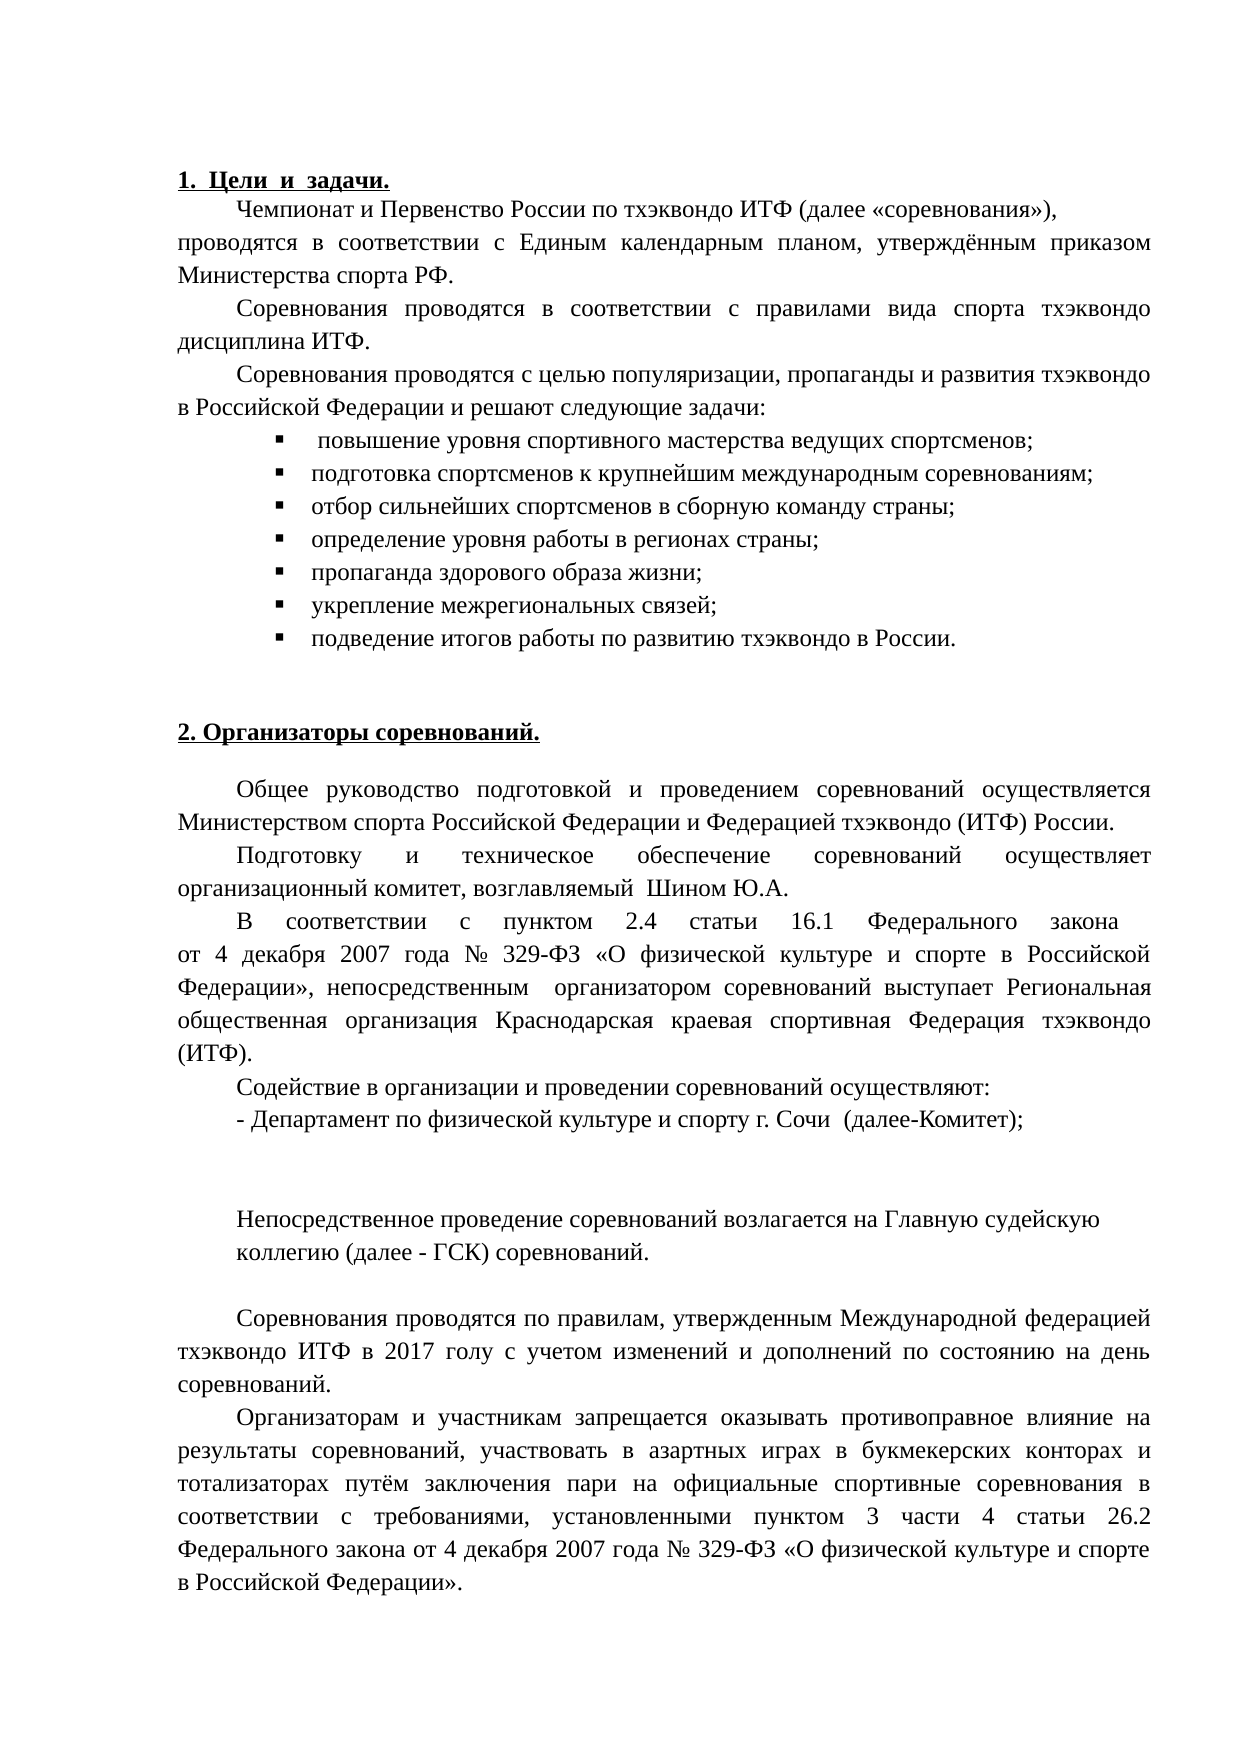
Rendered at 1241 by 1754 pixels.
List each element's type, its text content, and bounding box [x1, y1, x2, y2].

text В соответствии с пунктом 2.4 статьи 16.1 Федерального закона от 4 декабря 2007 года № 329-ФЗ «О физической культуре и спорте в Российской Федерации», непосредственным организатором соревнований выступает Региональная общественная организация Краснодарская краевая спортивная Федерация тхэквондо (ИТФ). [177, 906, 1152, 940]
text Непосредственное проведение соревнований возлагается на Главную судейскую коллегию (далее - ГСК) соревнований. [236, 1204, 1152, 1265]
text Подготовку и техническое обеспечение соревнований осуществляет организационный комитет, возглавляемый Шином Ю.А. [177, 840, 1152, 902]
text В соответствии с пунктом 2.4 статьи 16.1 Федерального закона от 4 декабря 2007 года № 329-ФЗ «О физической культуре и спорте в Российской Федерации», непосредственным организатором соревнований выступает Региональная общественная организация Краснодарская краевая спортивная Федерация тхэквондо (ИТФ). [177, 968, 1152, 1067]
list подготовка спортсменов к крупнейшим международным соревнованиям; [274, 458, 1152, 487]
list отбор сильнейших спортсменов в сборную команду страны; [274, 491, 1152, 520]
text проводятся в соответствии с Единым календарным планом, утверждённым приказом Министерства спорта РФ. [177, 227, 1152, 288]
list определение уровня работы в регионах страны; [274, 524, 1152, 553]
text - Департамент по физической культуре и спорту г. Сочи (далее-Комитет); [236, 1104, 1122, 1133]
list подведение итогов работы по развитию тхэквондо в России. [274, 623, 1152, 684]
text Соревнования проводятся по правилам, утвержденным Международной федерацией тхэквондо ИТФ в 2017 голу с учетом изменений и дополнений по состоянию на день соревнований. [177, 1303, 1152, 1397]
text Чемпионат и Первенство России по тхэквондо ИТФ (далее «соревнования»), [236, 194, 1152, 222]
text Содействие в организации и проведении соревнований осуществляют: [829, 1072, 1122, 1100]
list пропаганда здорового образа жизни; [274, 557, 1152, 586]
text Соревнования проводятся с целью популяризации, пропаганды и развития тхэквондо в Российской Федерации и решают следующие задачи: [177, 359, 1152, 421]
list укрепление межрегиональных связей; [274, 590, 1152, 619]
text Общее руководство подготовкой и проведением соревнований осуществляется Министерством спорта Российской Федерации и Федерацией тхэквондо (ИТФ) России. [177, 774, 1152, 836]
text 2. Организаторы соревнований. [177, 717, 1152, 746]
list повышение уровня спортивного мастерства ведущих спортсменов; [274, 425, 1152, 454]
text Организаторам и участникам запрещается оказывать противоправное влияние на результаты соревнований, участвовать в азартных играх в букмекерских конторах и тотализаторах путём заключения пари на официальные спортивные соревнования в соответствии с требованиями, установленными пунктом 3 части 4 статьи 26.2 Федерального закона от 4 декабря 2007 года № 329-ФЗ «О физической культуре и спорте в Российской Федерации». [177, 1402, 1152, 1596]
text 1. Цели и задачи. [177, 165, 1152, 194]
text Соревнования проводятся в соответствии с правилами вида спорта тхэквондо дисциплина ИТФ. [177, 293, 1152, 354]
